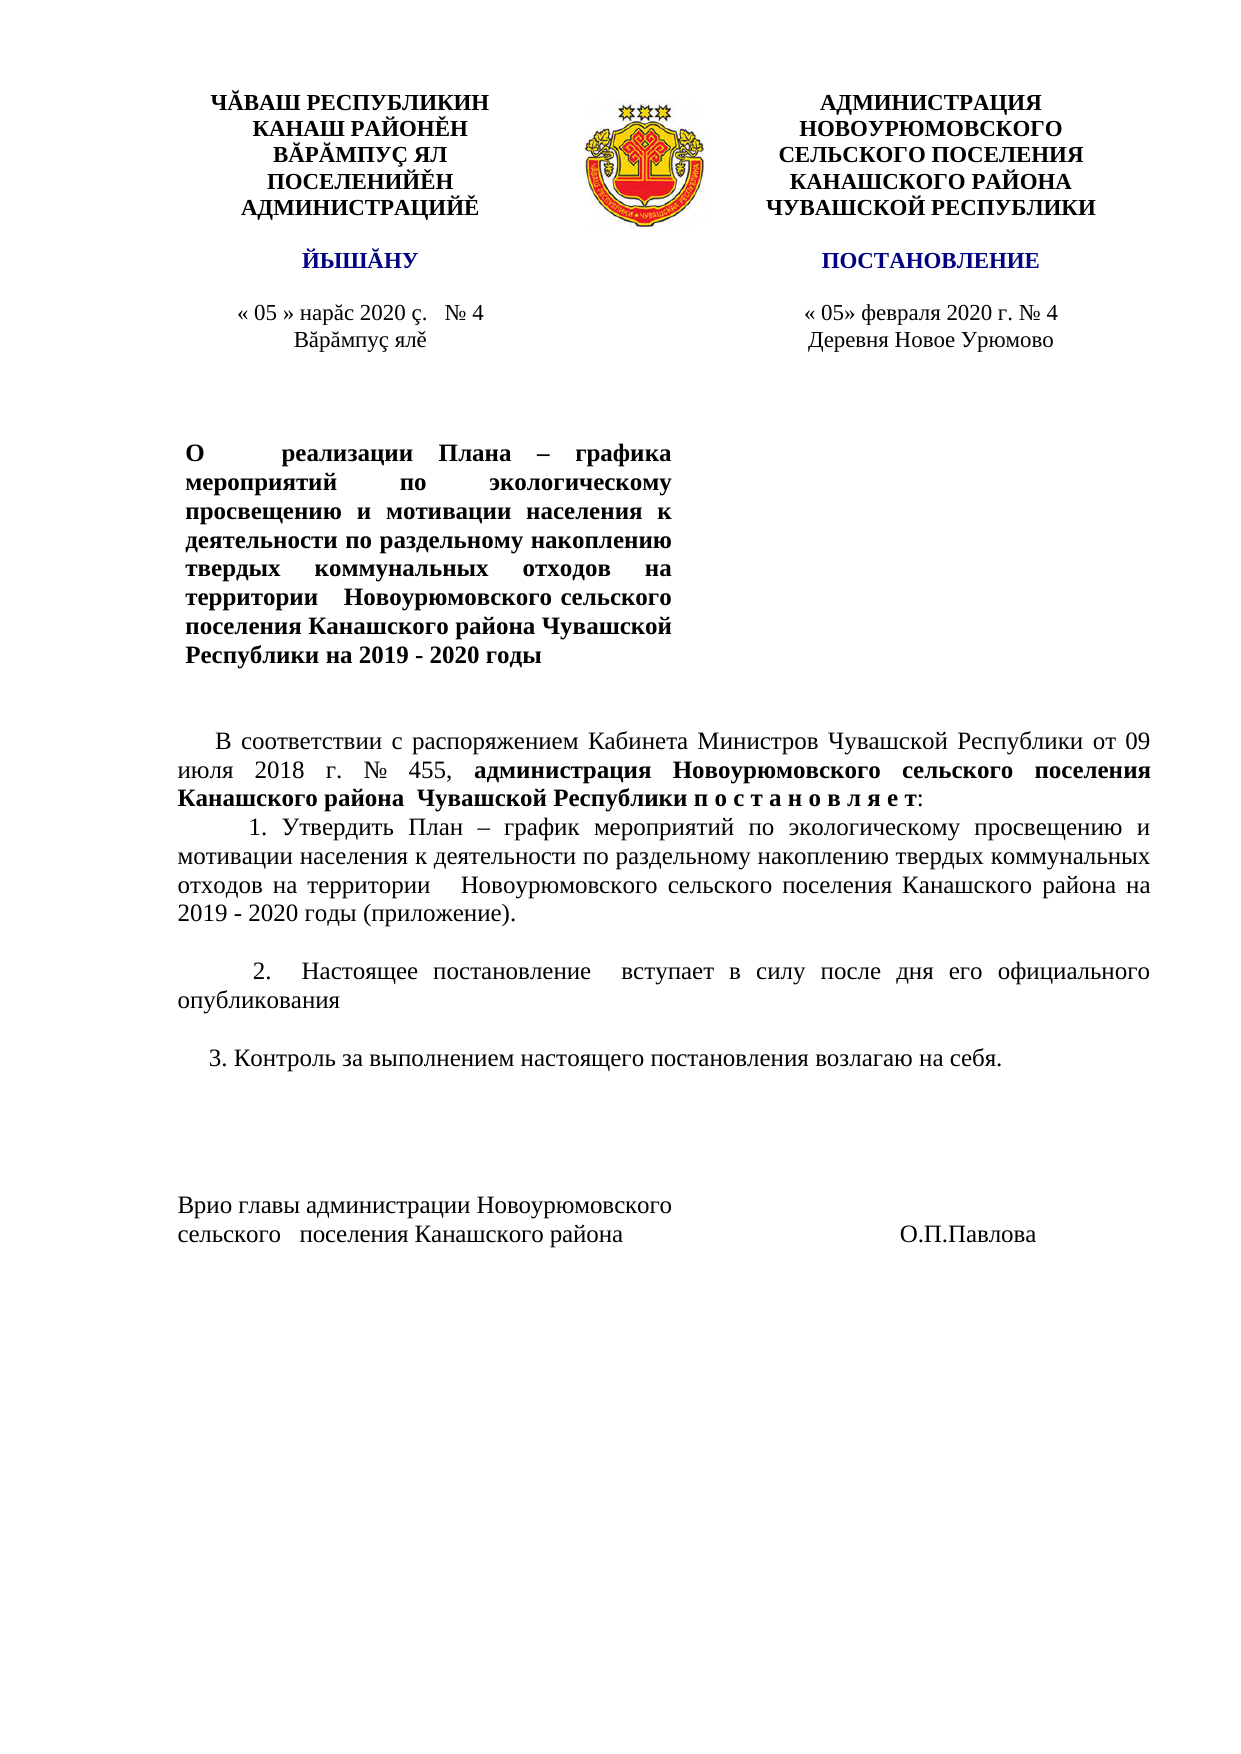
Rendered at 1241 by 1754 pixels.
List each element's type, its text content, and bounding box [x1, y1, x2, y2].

text Врио главы администрации Новоурюмовского [177, 1190, 1152, 1219]
table_header ЧĂВАШ РЕСПУБЛИКИН КАНАШ РАЙОНĚН ВĂРĂМПУÇ ЯЛ ПОСЕЛЕНИЙĚН АДМИНИСТРАЦИЙĚ ЙЫШĂНУ « 05 » нарăc 2020 ç. № 4 Вăрăмпуç ялě [148, 89, 572, 352]
table_header [573, 89, 717, 352]
text 2. Настоящее постановление вступает в силу после дня его официального опубликования [177, 956, 1152, 1014]
table_header АДМИНИСТРАЦИЯ НОВОУРЮМОВСКОГО СЕЛЬСКОГО ПОСЕЛЕНИЯ КАНАШСКОГО РАЙОНА ЧУВАШСКОЙ РЕСПУБЛИКИ ПОСТАНОВЛЕНИЕ « 05» февраля 2020 г. № 4 Деревня Новое Урюмово [717, 89, 1144, 352]
picture [583, 101, 706, 228]
text 3. Контроль за выполнением настоящего постановления возлагаю на себя. [177, 1043, 1152, 1072]
table_header О реализации Плана – графика мероприятий по экологическому просвещению и мотивации населения к деятельности по раздельному накоплению твердых коммунальных отходов на территории Новоурюмовского сельского поселения Канашского района Чувашской Республики на 2019 - 2020 годы [174, 410, 683, 668]
text сельского поселения Канашского района О.П.Павлова [177, 1219, 1152, 1247]
text В соответствии с распоряжением Кабинета Министров Чувашской Республики от 09 июля 2018 г. № 455, администрация Новоурюмовского сельского поселения Канашского района Чувашской Республики п о с т а н о в л я е т: [177, 726, 1152, 812]
text 1. Утвердить План – график мероприятий по экологическому просвещению и мотивации населения к деятельности по раздельному накоплению твердых коммунальных отходов на территории Новоурюмовского сельского поселения Канашского района на 2019 - 2020 годы (приложение). [177, 812, 1152, 927]
